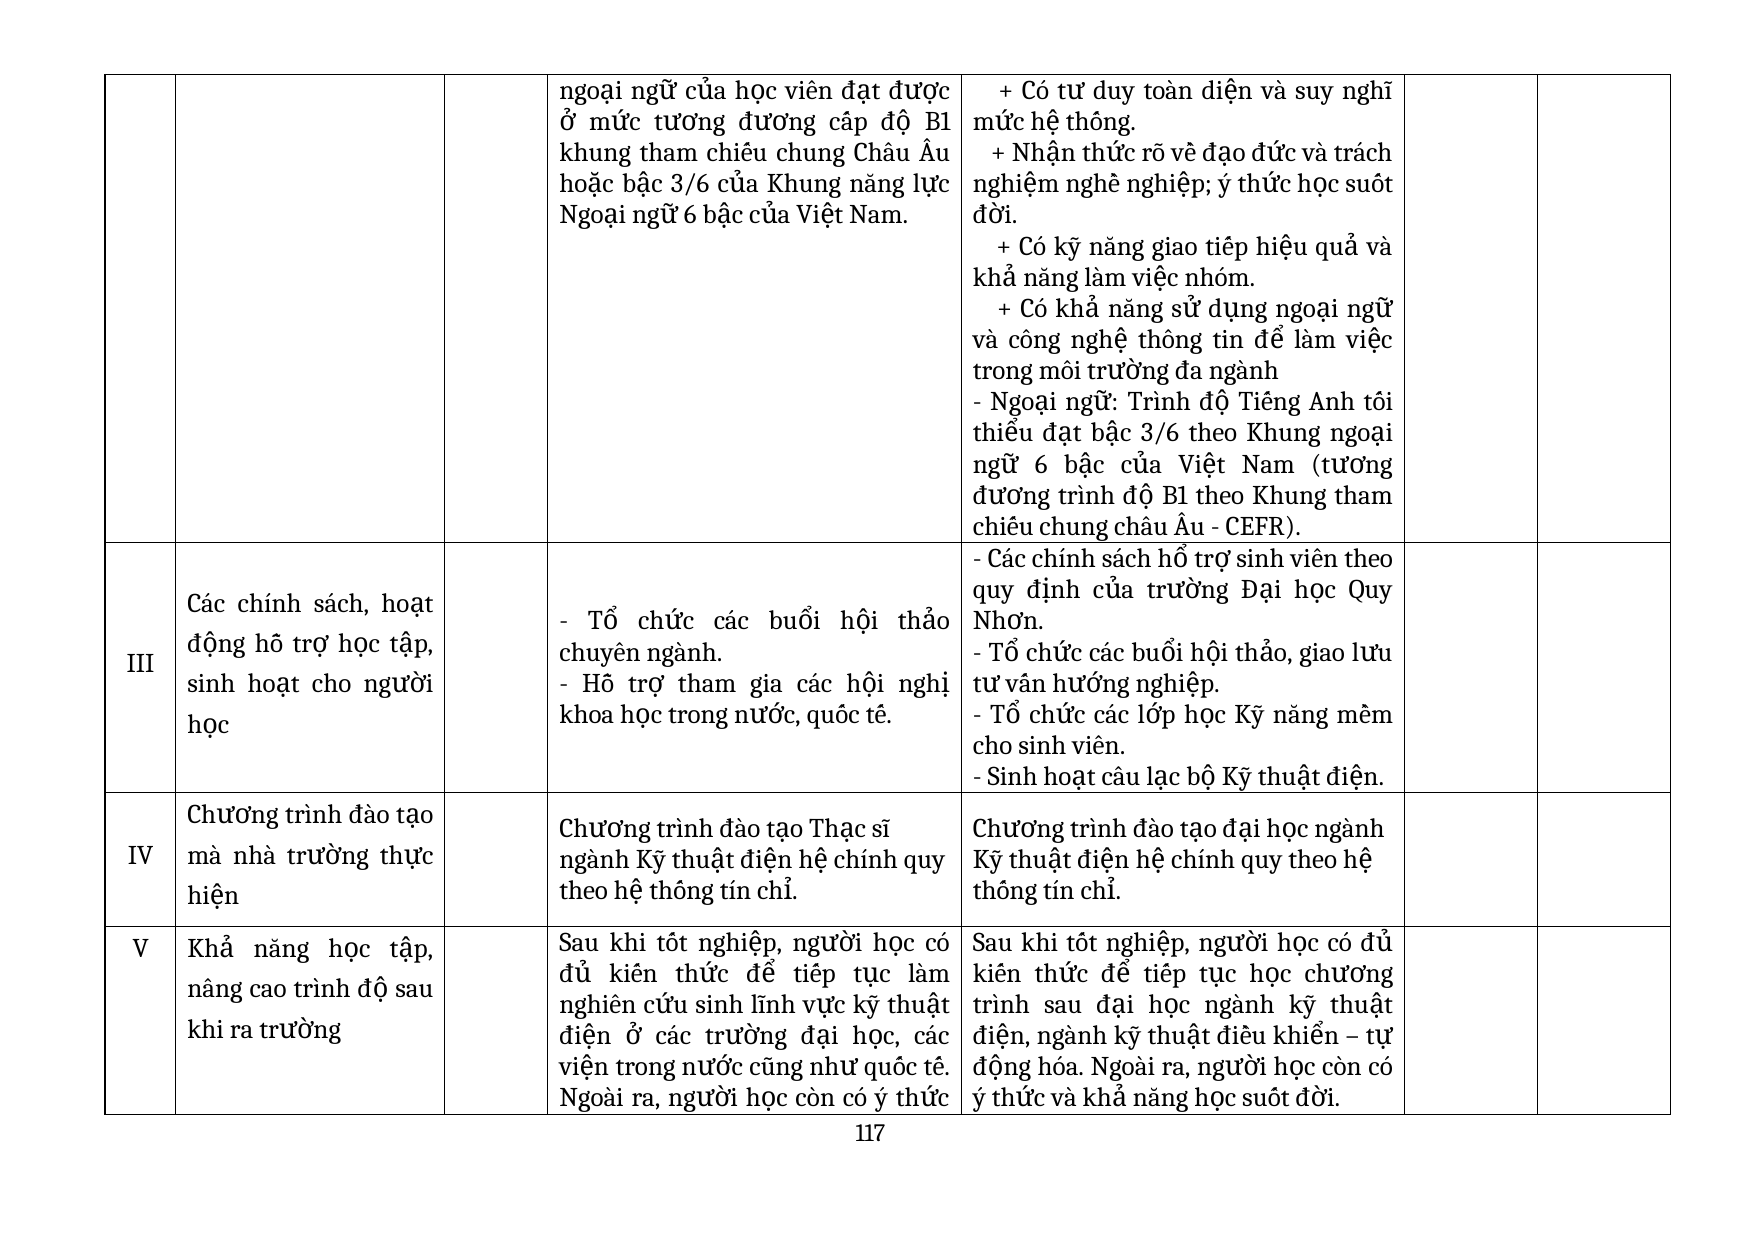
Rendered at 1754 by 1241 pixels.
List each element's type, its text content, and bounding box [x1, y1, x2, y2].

table_cell [445, 543, 547, 792]
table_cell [962, 75, 1404, 542]
table_cell [1405, 927, 1537, 1113]
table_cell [176, 75, 444, 542]
table_cell [1405, 793, 1537, 926]
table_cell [548, 927, 961, 1113]
table_cell Các chính sách, hoạt động hỗ trợ học tập, sinh hoạt cho người học [176, 543, 444, 792]
table_cell - Các chính sách hổ trợ sinh viên theo quy định của trường Đại học Quy Nhơn. - Tổ chức các buổi hội thảo, giao lưu tư vấn hướng nghiệp. - Tổ chức các lớp học Kỹ năng mềm cho sinh viên. - Sinh hoạt câu lạc bộ Kỹ thuật điện. [962, 543, 1404, 792]
table_cell [1538, 543, 1670, 792]
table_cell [962, 927, 1404, 1113]
table_cell Chương trình đào tạo mà nhà trường thực hiện [176, 793, 444, 926]
table_cell [1538, 927, 1670, 1113]
table_cell [445, 793, 547, 926]
table_cell [445, 75, 547, 542]
table_cell [1405, 75, 1537, 542]
table_cell V [106, 927, 175, 1113]
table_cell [548, 75, 961, 542]
table_cell [1538, 75, 1670, 542]
table_cell [1405, 543, 1537, 792]
table_cell Chương trình đào tạo đại học ngành Kỹ thuật điện hệ chính quy theo hệ thống tín chỉ. [962, 793, 1404, 926]
table_cell III [106, 543, 175, 792]
table_cell II [106, 75, 175, 542]
table_cell IV [106, 793, 175, 926]
table_cell [445, 927, 547, 1113]
table_cell Chương trình đào tạo Thạc sĩ ngành Kỹ thuật điện hệ chính quy theo hệ thống tín chỉ. [548, 793, 961, 926]
table_cell - Tổ chức các buổi hội thảo chuyên ngành. - Hỗ trợ tham gia các hội nghị khoa học trong nước, quốc tế. [548, 543, 961, 792]
table_cell [1538, 793, 1670, 926]
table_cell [176, 927, 444, 1113]
